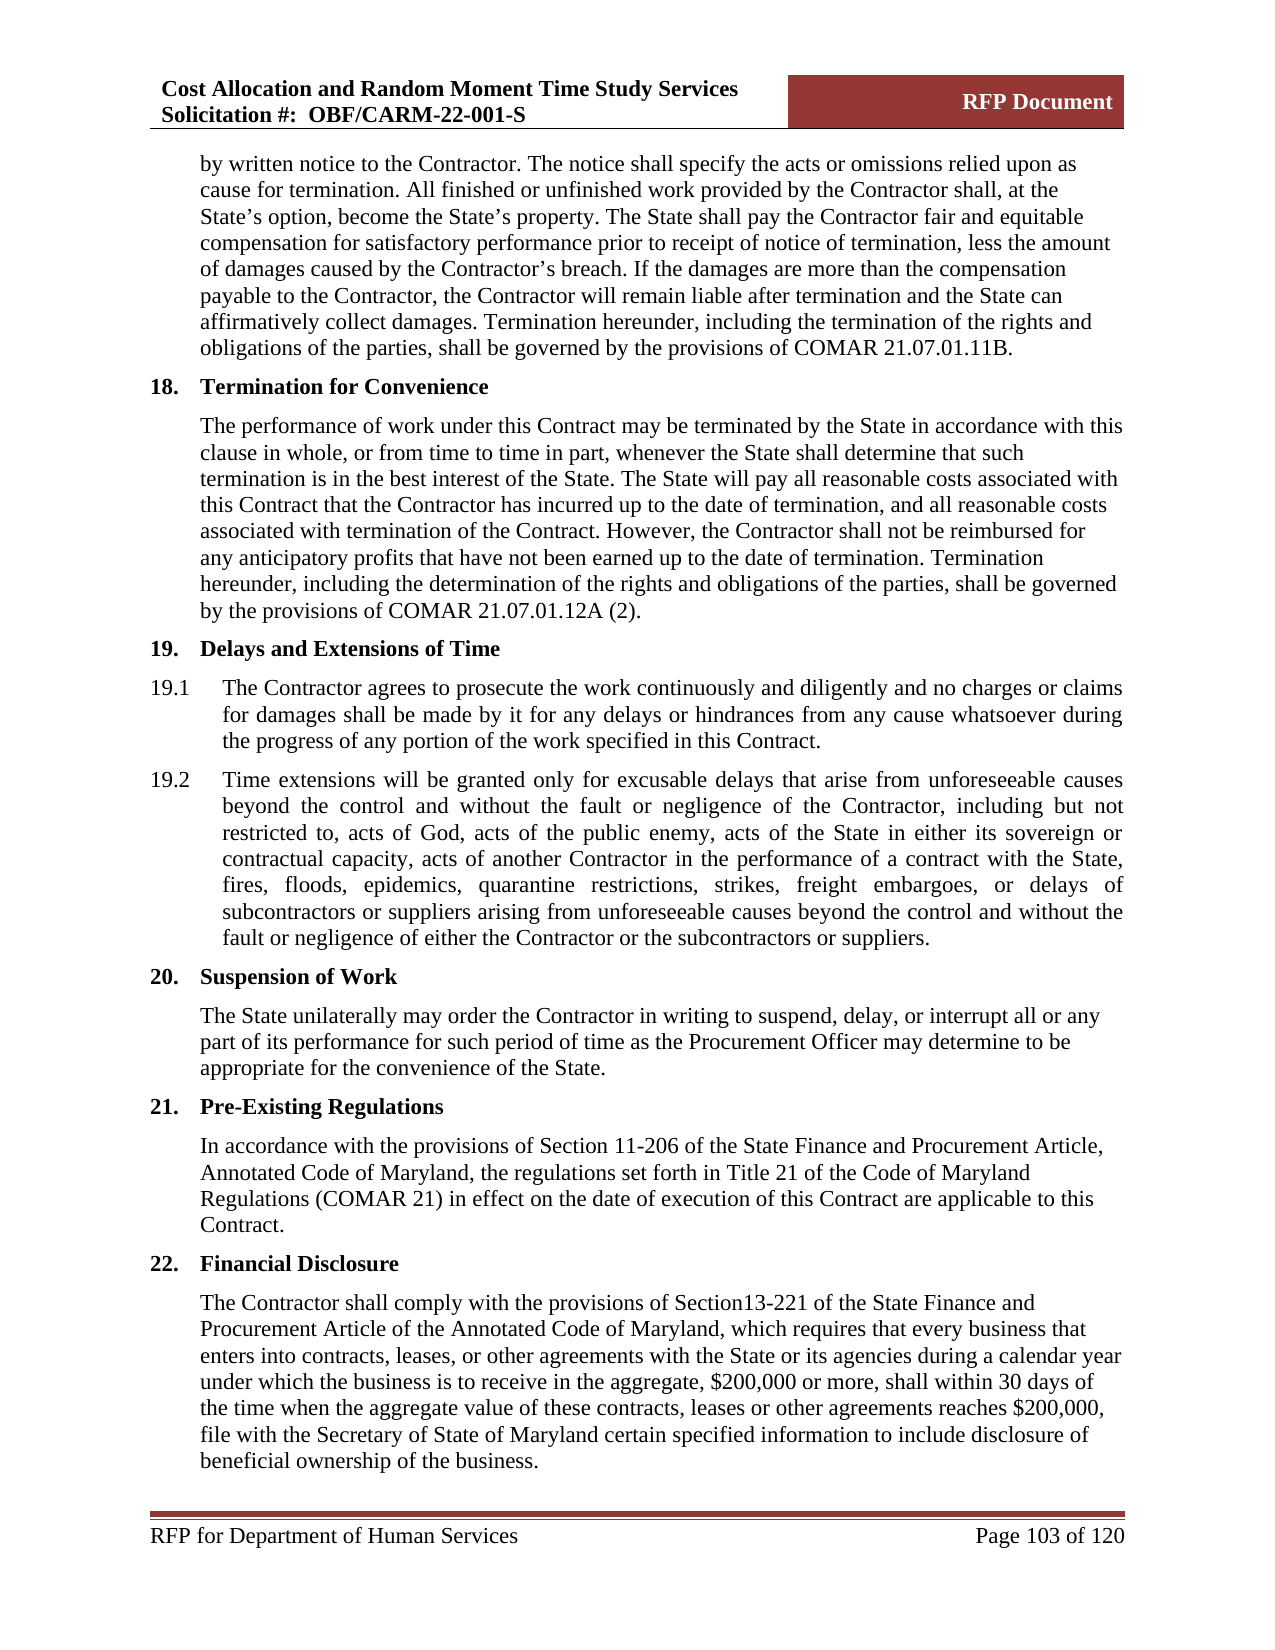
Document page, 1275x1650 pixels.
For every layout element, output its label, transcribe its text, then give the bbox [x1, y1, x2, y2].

text 19.1 The Contractor agrees to prosecute the work continuously and diligently and no charges or claims for damages shall be made by it for any delays or hindrances from any cause whatsoever during the progress of any portion of the work specified in this Contract. [150, 674, 1125, 753]
text 21. Pre-Existing Regulations [150, 1093, 1125, 1120]
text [200, 150, 1125, 361]
text The Contractor shall comply with the provisions of Section13-221 of the State Finance and Procurement Article of the Annotated Code of Maryland, which requires that every business that enters into contracts, leases, or other agreements with the State or its agencies during a calendar year under which the business is to receive in the aggregate, $200,000 or more, shall within 30 days of the time when the aggregate value of these contracts, leases or other agreements reaches $200,000, file with the Secretary of State of Maryland certain specified information to include disclosure of beneficial ownership of the business. [200, 1289, 1125, 1473]
text The performance of work under this Contract may be terminated by the State in accordance with this clause in whole, or from time to time in part, whenever the State shall determine that such termination is in the best interest of the State. The State will pay all reasonable costs associated with this Contract that the Contractor has incurred up to the date of termination, and all reasonable costs associated with termination of the Contract. However, the Contractor shall not be reimbursed for any anticipatory profits that have not been earned up to the date of termination. Termination hereunder, including the determination of the rights and obligations of the parties, shall be governed by the provisions of COMAR 21.07.01.12A (2). [200, 412, 1125, 623]
text In accordance with the provisions of Section 11-206 of the State Finance and Procurement Article, Annotated Code of Maryland, the regulations set forth in Title 21 of the Code of Maryland Regulations (COMAR 21) in effect on the date of execution of this Contract are applicable to this Contract. [200, 1132, 1125, 1238]
text 19. Delays and Extensions of Time [150, 636, 1125, 662]
text 22. Financial Disclosure [150, 1250, 1125, 1276]
text 18. Termination for Convenience [150, 373, 1125, 400]
text The State unilaterally may order the Contractor in writing to suspend, delay, or interrupt all or any part of its performance for such period of time as the Procurement Officer may determine to be appropriate for the convenience of the State. [200, 1002, 1125, 1081]
text 19.2 Time extensions will be granted only for excusable delays that arise from unforeseeable causes beyond the control and without the fault or negligence of the Contractor, including but not restricted to, acts of God, acts of the public enemy, acts of the State in either its sovereign or contractual capacity, acts of another Contractor in the performance of a contract with the State, fires, floods, epidemics, quarantine restrictions, strikes, freight embargoes, or delays of subcontractors or suppliers arising from unforeseeable causes beyond the control and without the fault or negligence of either the Contractor or the subcontractors or suppliers. [150, 766, 1125, 950]
text 20. Suspension of Work [150, 963, 1125, 989]
